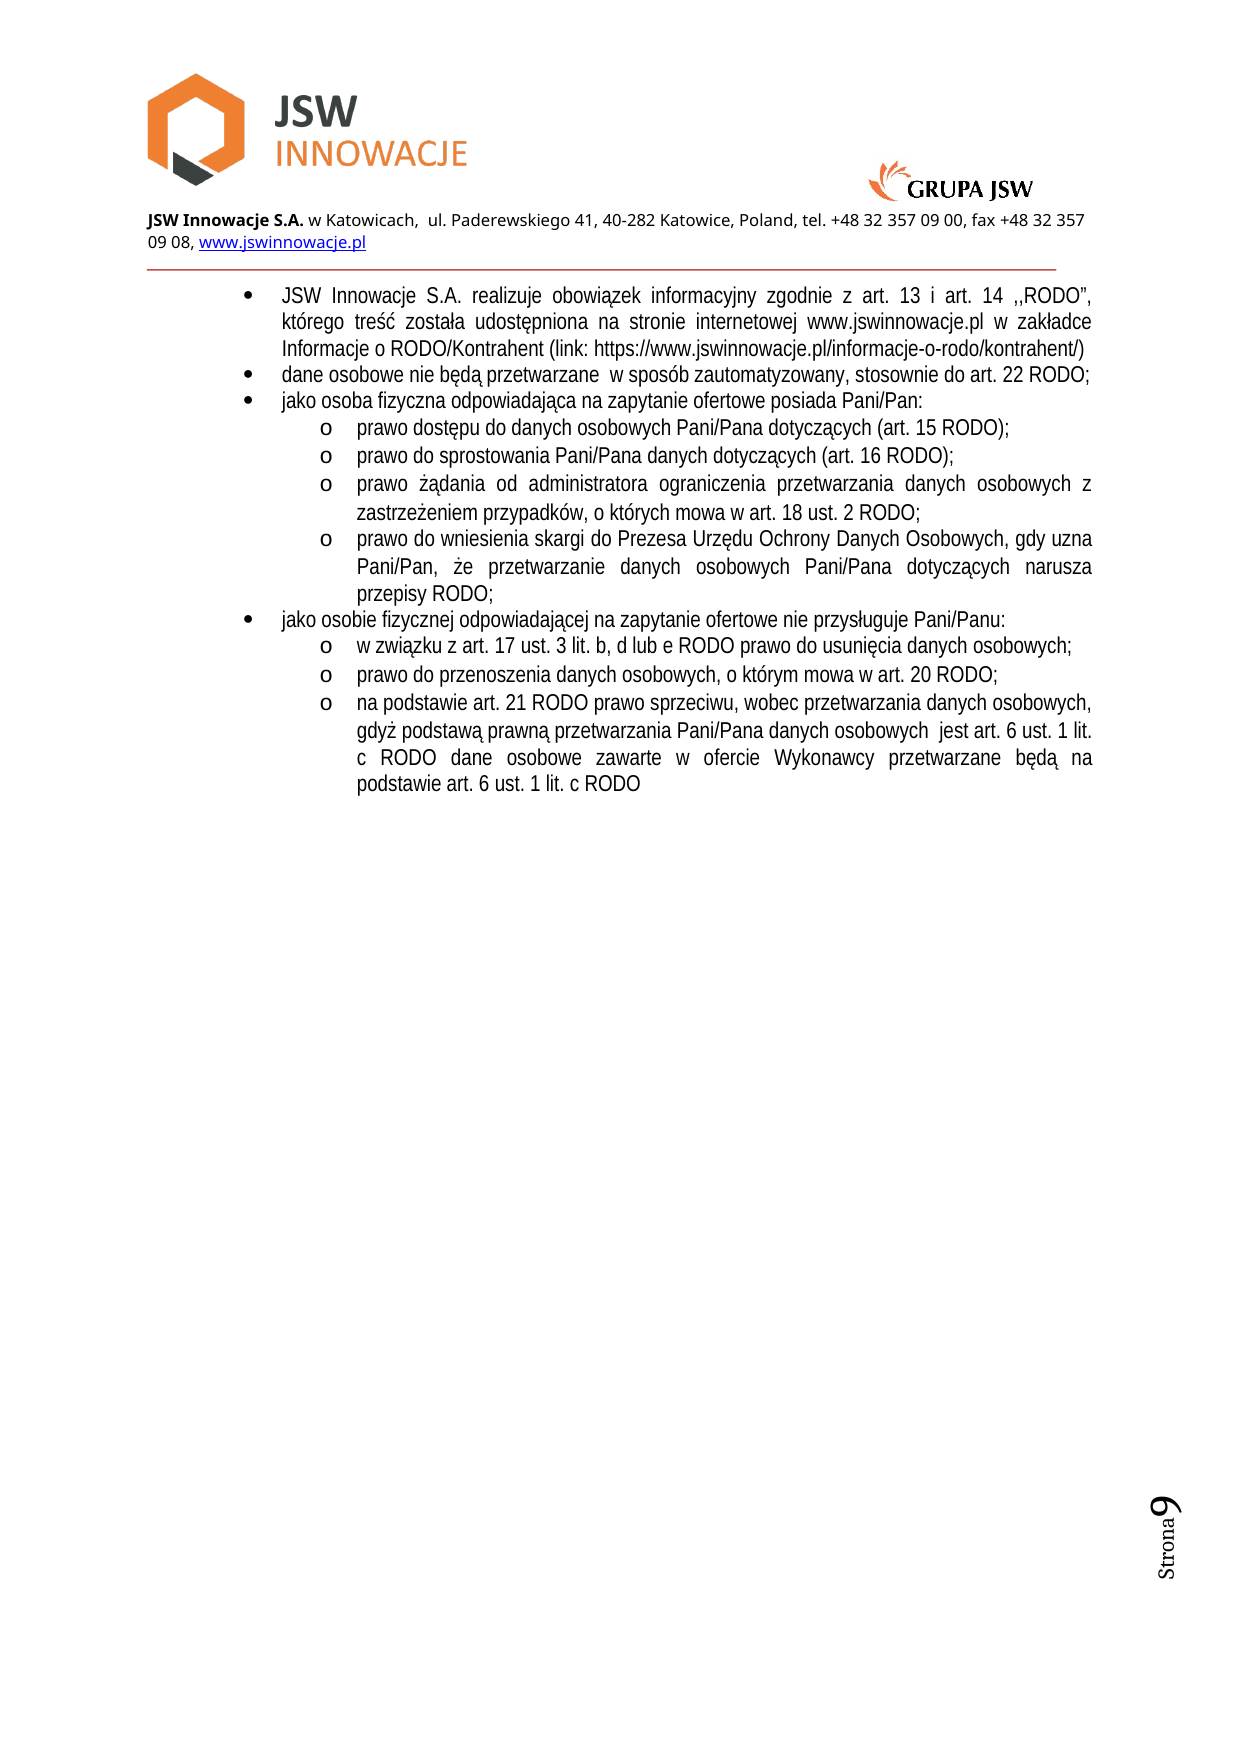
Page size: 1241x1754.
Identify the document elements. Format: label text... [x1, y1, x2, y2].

list jako osobie fizycznej odpowiadającej na zapytanie ofertowe nie przysługuje Pani/Panu: [244, 606, 1093, 632]
list prawo do sprostowania Pani/Pana danych dotyczących (art. 16 RODO); [319, 442, 1093, 470]
list prawo do przenoszenia danych osobowych, o którym mowa w art. 20 RODO; [319, 661, 1093, 689]
picture [147, 73, 467, 186]
list na podstawie art. 21 RODO prawo sprzeciwu, wobec przetwarzania danych osobowych, gdyż podstawą prawną przetwarzania Pani/Pana danych osobowych jest art. 6 ust. 1 lit. c RODO dane osobowe zawarte w ofercie Wykonawcy przetwarzane będą na podstawie art. 6 ust. 1 lit. c RODO [319, 689, 1093, 796]
picture [861, 156, 1039, 208]
list prawo dostępu do danych osobowych Pani/Pana dotyczących (art. 15 RODO); [319, 414, 1093, 442]
list prawo żądania od administratora ograniczenia przetwarzania danych osobowych z zastrzeżeniem przypadków, o których mowa w art. 18 ust. 2 RODO; [319, 470, 1093, 525]
list JSW Innowacje S.A. realizuje obowiązek informacyjny zgodnie z art. 13 i art. 14 ,,RODO”, którego treść została udostępniona na stronie internetowej www.jswinnowacje.pl w zakładce Informacje o RODO/Kontrahent (link: https://www.jswinnowacje.pl/informacje-o-rodo/kontrahent/) [244, 282, 1093, 361]
list dane osobowe nie będą przetwarzane w sposób zautomatyzowany, stosownie do art. 22 RODO; [244, 361, 1093, 387]
list jako osoba fizyczna odpowiadająca na zapytanie ofertowe posiada Pani/Pan: [244, 387, 1093, 414]
list prawo do wniesienia skargi do Prezesa Urzędu Ochrony Danych Osobowych, gdy uzna Pani/Pan, że przetwarzanie danych osobowych Pani/Pana dotyczących narusza przepisy RODO; [319, 525, 1093, 606]
list w związku z art. 17 ust. 3 lit. b, d lub e RODO prawo do usunięcia danych osobowych; [319, 632, 1093, 661]
